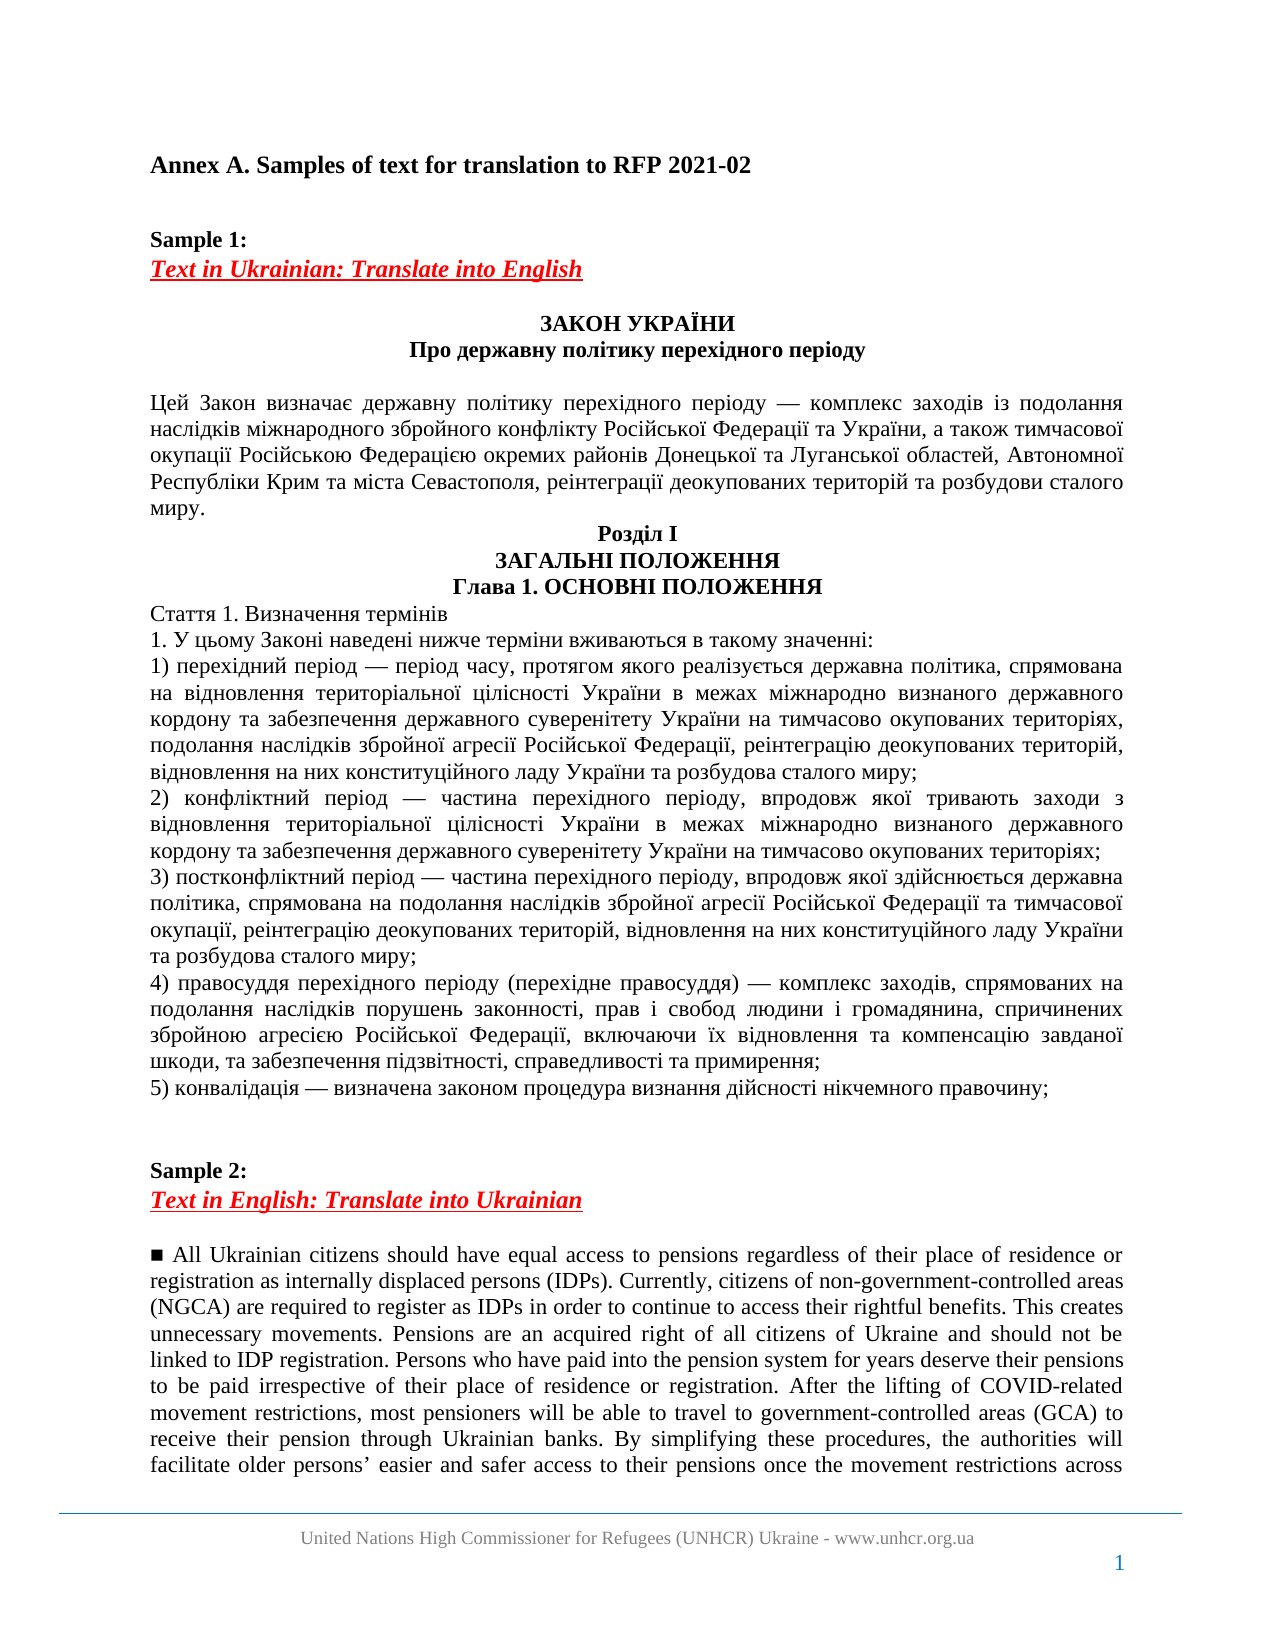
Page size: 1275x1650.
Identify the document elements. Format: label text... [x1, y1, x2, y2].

text 5) конвалідація — визначена законом процедура визнання дійсності нікчемного правочину; [150, 1074, 1125, 1100]
text 3) постконфліктний період — частина перехідного періоду, впродовж якої здійснюється державна політика, спрямована на подолання наслідків збройної агресії Російської Федерації та тимчасової окупації, реінтеграцію деокупованих територій, відновлення на них конституційного ладу України та розбудова сталого миру; [150, 863, 1125, 968]
text 4) правосуддя перехідного періоду (перехідне правосуддя) — комплекс заходів, спрямованих на подолання наслідків порушень законності, прав і свобод людини і громадянина, спричинених збройною агресією Російської Федерації, включаючи їх відновлення та компенсацію завданої шкоди, та забезпечення підзвітності, справедливості та примирення; [150, 968, 1125, 1074]
text 2) конфліктний період — частина перехідного періоду, впродовж якої тривають заходи з відновлення територіальної цілісності України в межах міжнародно визнаного державного кордону та забезпечення державного суверенітету України на тимчасово окупованих територіях; [150, 784, 1125, 863]
text Цей Закон визначає державну політику перехідного періоду — комплекс заходів із подолання наслідків міжнародного збройного конфлікту Російської Федерації та України, а також тимчасової окупації Російською Федерацією окремих районів Донецької та Луганської областей, Автономної Республіки Крим та міста Севастополя, реінтеграції деокупованих територій та розбудови сталого миру. [150, 389, 1125, 521]
text 1) перехідний період — період часу, протягом якого реалізується державна політика, спрямована на відновлення територіальної цілісності України в межах міжнародно визнаного державного кордону та забезпечення державного суверенітету України на тимчасово окупованих територіях, подолання наслідків збройної агресії Російської Федерації, реінтеграцію деокупованих територій, відновлення на них конституційного ладу України та розбудова сталого миру; [150, 652, 1125, 784]
text 1. У цьому Законі наведені нижче терміни вживаються в такому значенні: [150, 626, 1125, 652]
text Глава 1. ОСНОВНІ ПОЛОЖЕННЯ [150, 573, 1125, 599]
text Sample 1: [150, 226, 1125, 252]
text Розділ I [150, 521, 1125, 547]
text Про державну політику перехідного періоду [150, 336, 1125, 362]
text Text in English: Translate into Ukrainian [150, 1186, 1125, 1214]
text Text in Ukrainian: Translate into English [150, 254, 1125, 283]
text Annex A. Samples of text for translation to RFP 2021-02 [150, 150, 1125, 179]
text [150, 1241, 1125, 1478]
text ЗАКОН УКРАЇНИ [150, 310, 1125, 336]
text ЗАГАЛЬНІ ПОЛОЖЕННЯ [150, 547, 1125, 573]
text Стаття 1. Визначення термінів [150, 599, 1125, 626]
text Sample 2: [150, 1157, 1125, 1183]
